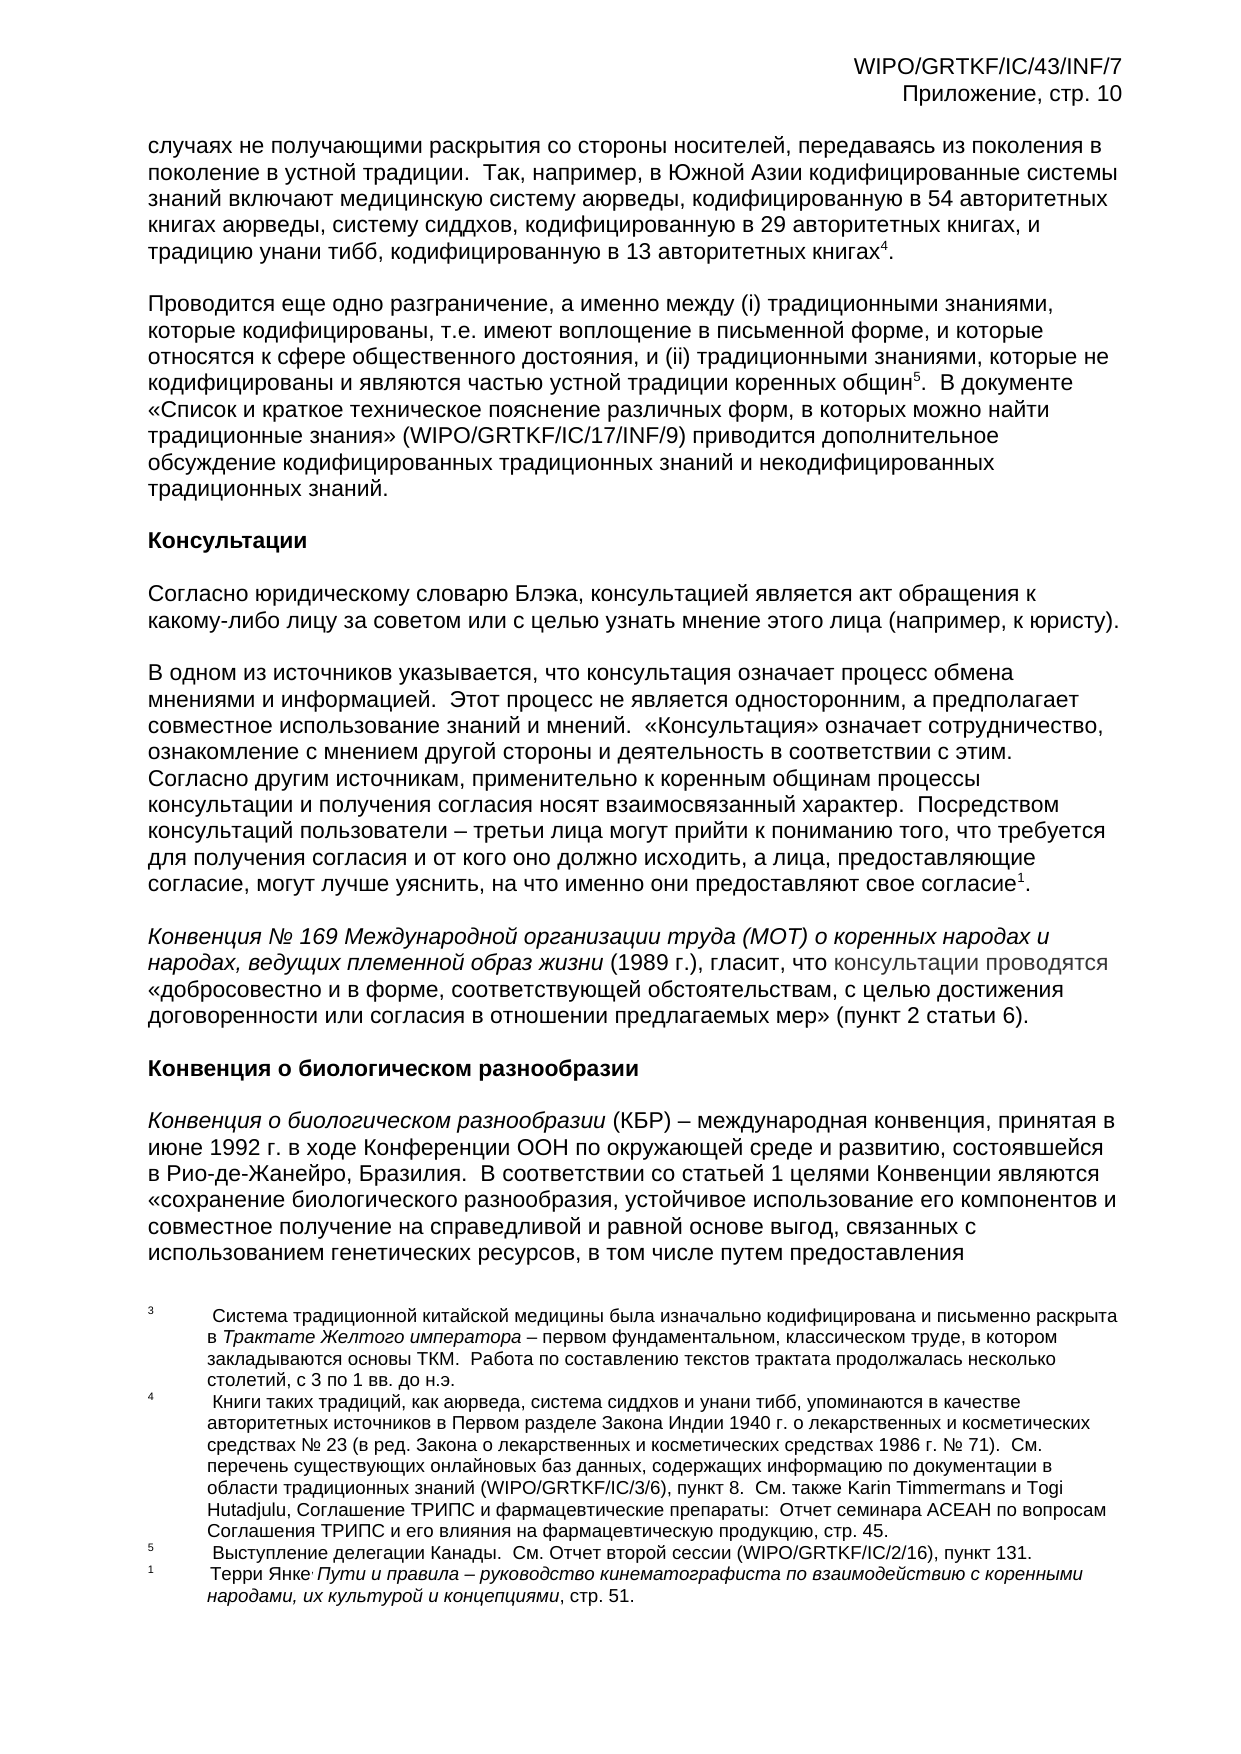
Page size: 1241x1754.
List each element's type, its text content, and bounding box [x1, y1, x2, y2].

subtitle Консультации [148, 527, 1122, 554]
subtitle Конвенция о биологическом разнообразии [148, 1054, 1122, 1081]
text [148, 1107, 1122, 1265]
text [148, 132, 1122, 264]
text В одном из источников указывается, что консультация означает процесс обмена мнениями и информацией. Этот процесс не является односторонним, а предполагает совместное использование знаний и мнений. «Консультация» означает сотрудничество, ознакомление с мнением другой стороны и деятельность в соответствии с этим. Согласно другим источникам, применительно к коренным общинам процессы консультации и получения согласия носят взаимосвязанный характер. Посредством консультаций пользователи – третьи лица могут прийти к пониманию того, что требуется для получения согласия и от кого оно должно исходить, а лица, предоставляющие согласие, могут лучше уяснить, на что именно они предоставляют свое согласие. [148, 659, 1122, 896]
text Конвенция № 169 Международной организации труда (МОТ) о коренных народах и народах, ведущих племенной образ жизни (1989 г.), гласит, что консультации проводятся «добросовестно и в форме, соответствующей обстоятельствам, с целью достижения договоренности или согласия в отношении предлагаемых мер» (пункт 2 статьи 6). [148, 923, 1122, 1028]
text Проводится еще одно разграничение, а именно между (i) традиционными знаниями, которые кодифицированы, т.е. имеют воплощение в письменной форме, и которые относятся к сфере общественного достояния, и (ii) традиционными знаниями, которые не кодифицированы и являются частью устной традиции коренных общин. В документе «Список и краткое техническое пояснение различных форм, в которых можно найти традиционные знания» (WIPO/GRTKF/IC/17/INF/9) приводится дополнительное обсуждение кодифицированных традиционных знаний и некодифицированных традиционных знаний. [148, 290, 1122, 501]
text Согласно юридическому словарю Блэка, консультацией является акт обращения к какому-либо лицу за советом или с целью узнать мнение этого лица (например, к юристу). [148, 580, 1122, 633]
